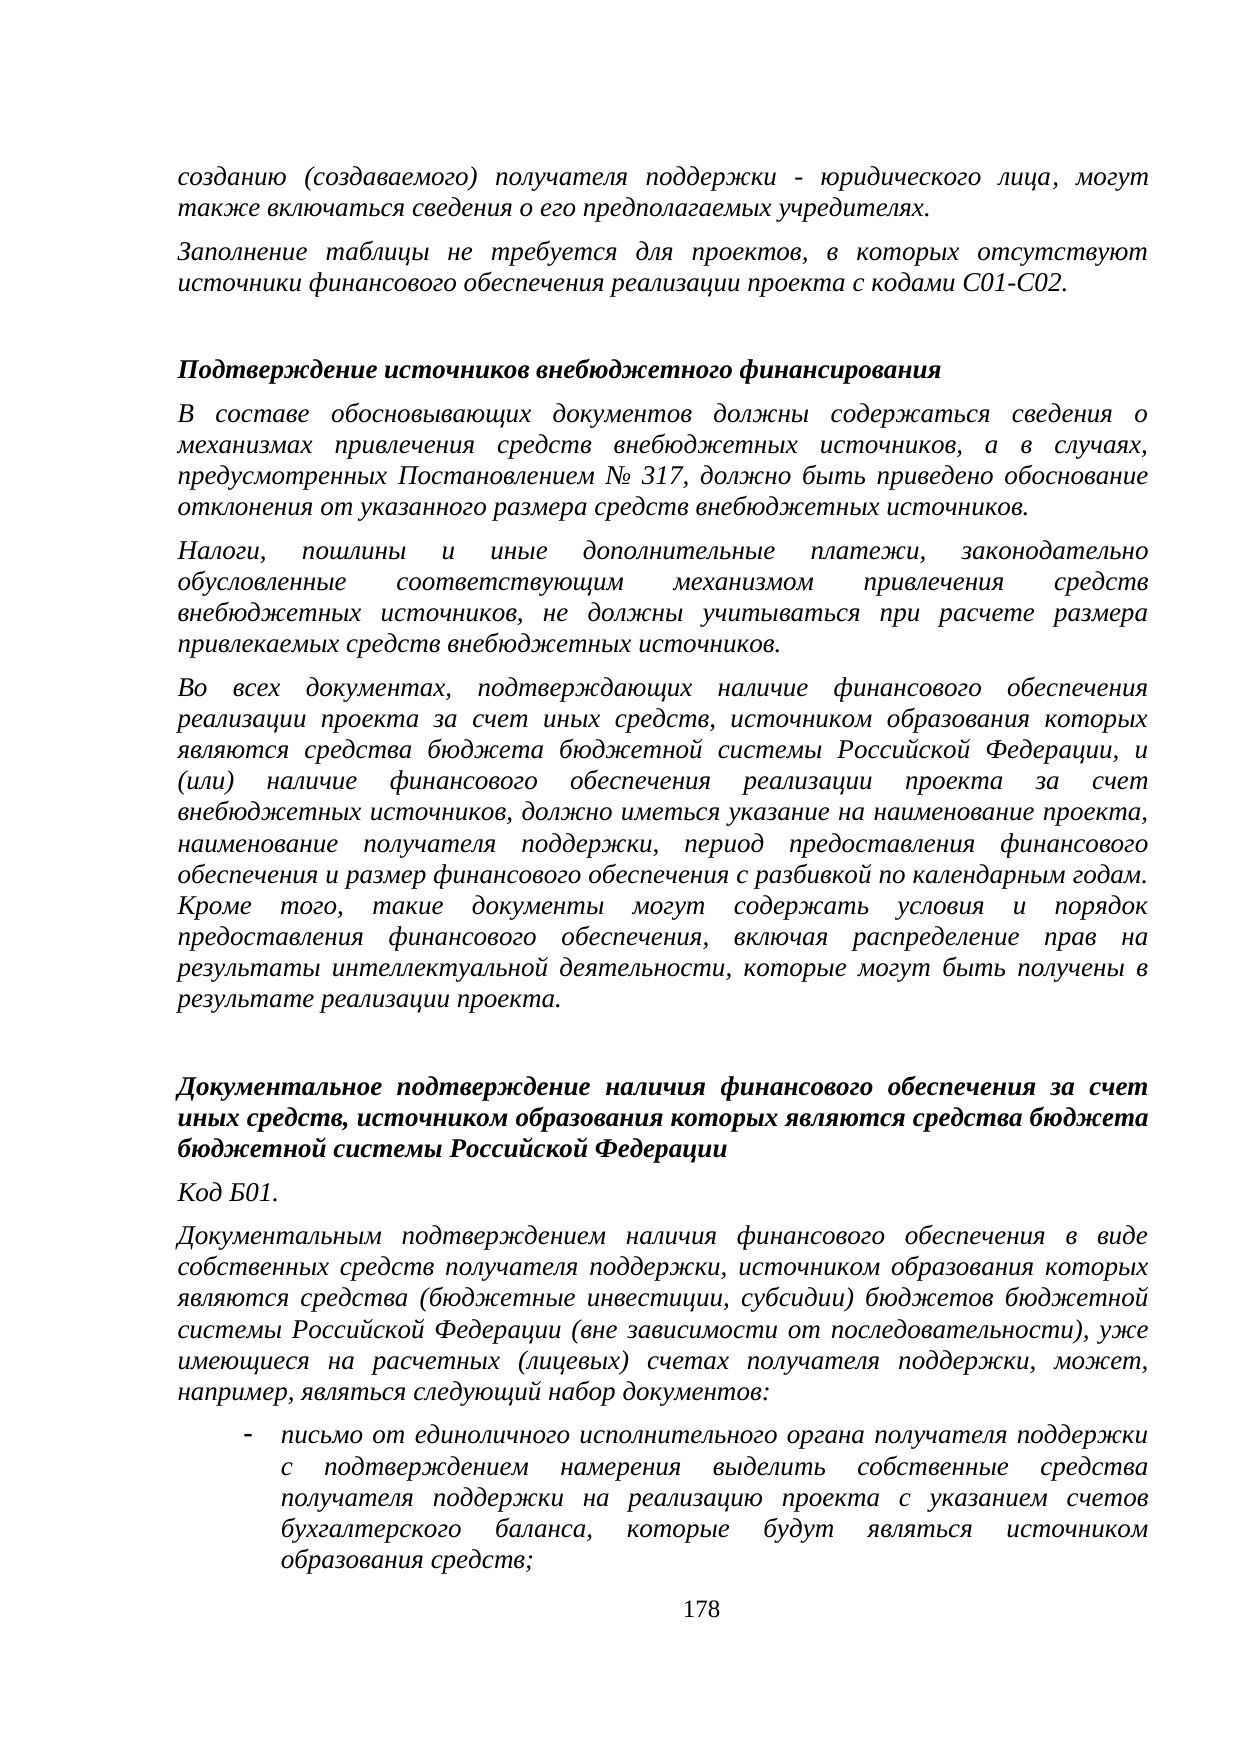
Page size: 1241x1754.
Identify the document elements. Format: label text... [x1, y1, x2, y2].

text Документальное подтверждение наличия финансового обеспечения за счет иных средств, источником образования которых являются средства бюджета бюджетной системы Российской Федерации [177, 1070, 1152, 1163]
text В составе обосновывающих документов должны содержаться сведения о механизмах привлечения средств внебюджетных источников, а в случаях, предусмотренных Постановлением № 317, должно быть приведено обоснование отклонения от указанного размера средств внебюджетных источников. [177, 397, 1152, 521]
list письмо от единоличного исполнительного органа получателя поддержки с подтверждением намерения выделить собственные средства получателя поддержки на реализацию проекта с указанием счетов бухгалтерского баланса, которые будут являться источником образования средств; [243, 1419, 1152, 1574]
text Во всех документах, подтверждающих наличие финансового обеспечения реализации проекта за счет иных средств, источником образования которых являются средства бюджета бюджетной системы Российской Федерации, и (или) наличие финансового обеспечения реализации проекта за счет внебюджетных источников, должно иметься указание на наименование проекта, наименование получателя поддержки, период предоставления финансового обеспечения и размер финансового обеспечения с разбивкой по календарным годам. Кроме того, такие документы могут содержать условия и порядок предоставления финансового обеспечения, включая распределение прав на результаты интеллектуальной деятельности, которые могут быть получены в результате реализации проекта. [177, 671, 1152, 1013]
text Подтверждение источников внебюджетного финансирования [177, 353, 1152, 384]
text Документальным подтверждением наличия финансового обеспечения в виде собственных средств получателя поддержки, источником образования которых являются средства (бюджетные инвестиции, субсидии) бюджетов бюджетной системы Российской Федерации (вне зависимости от последовательности), уже имеющиеся на расчетных (лицевых) счетах получателя поддержки, может, например, являться следующий набор документов: [177, 1219, 1152, 1406]
text Заполнение таблицы не требуется для проектов, в которых отсутствуют источники финансового обеспечения реализации проекта с кодами С01-С02. [177, 235, 1152, 297]
text Код Б01. [177, 1176, 1152, 1207]
text Налоги, пошлины и иные дополнительные платежи, законодательно обусловленные соответствующим механизмом привлечения средств внебюджетных источников, не должны учитываться при расчете размера привлекаемых средств внебюджетных источников. [177, 534, 1152, 658]
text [177, 160, 1152, 222]
